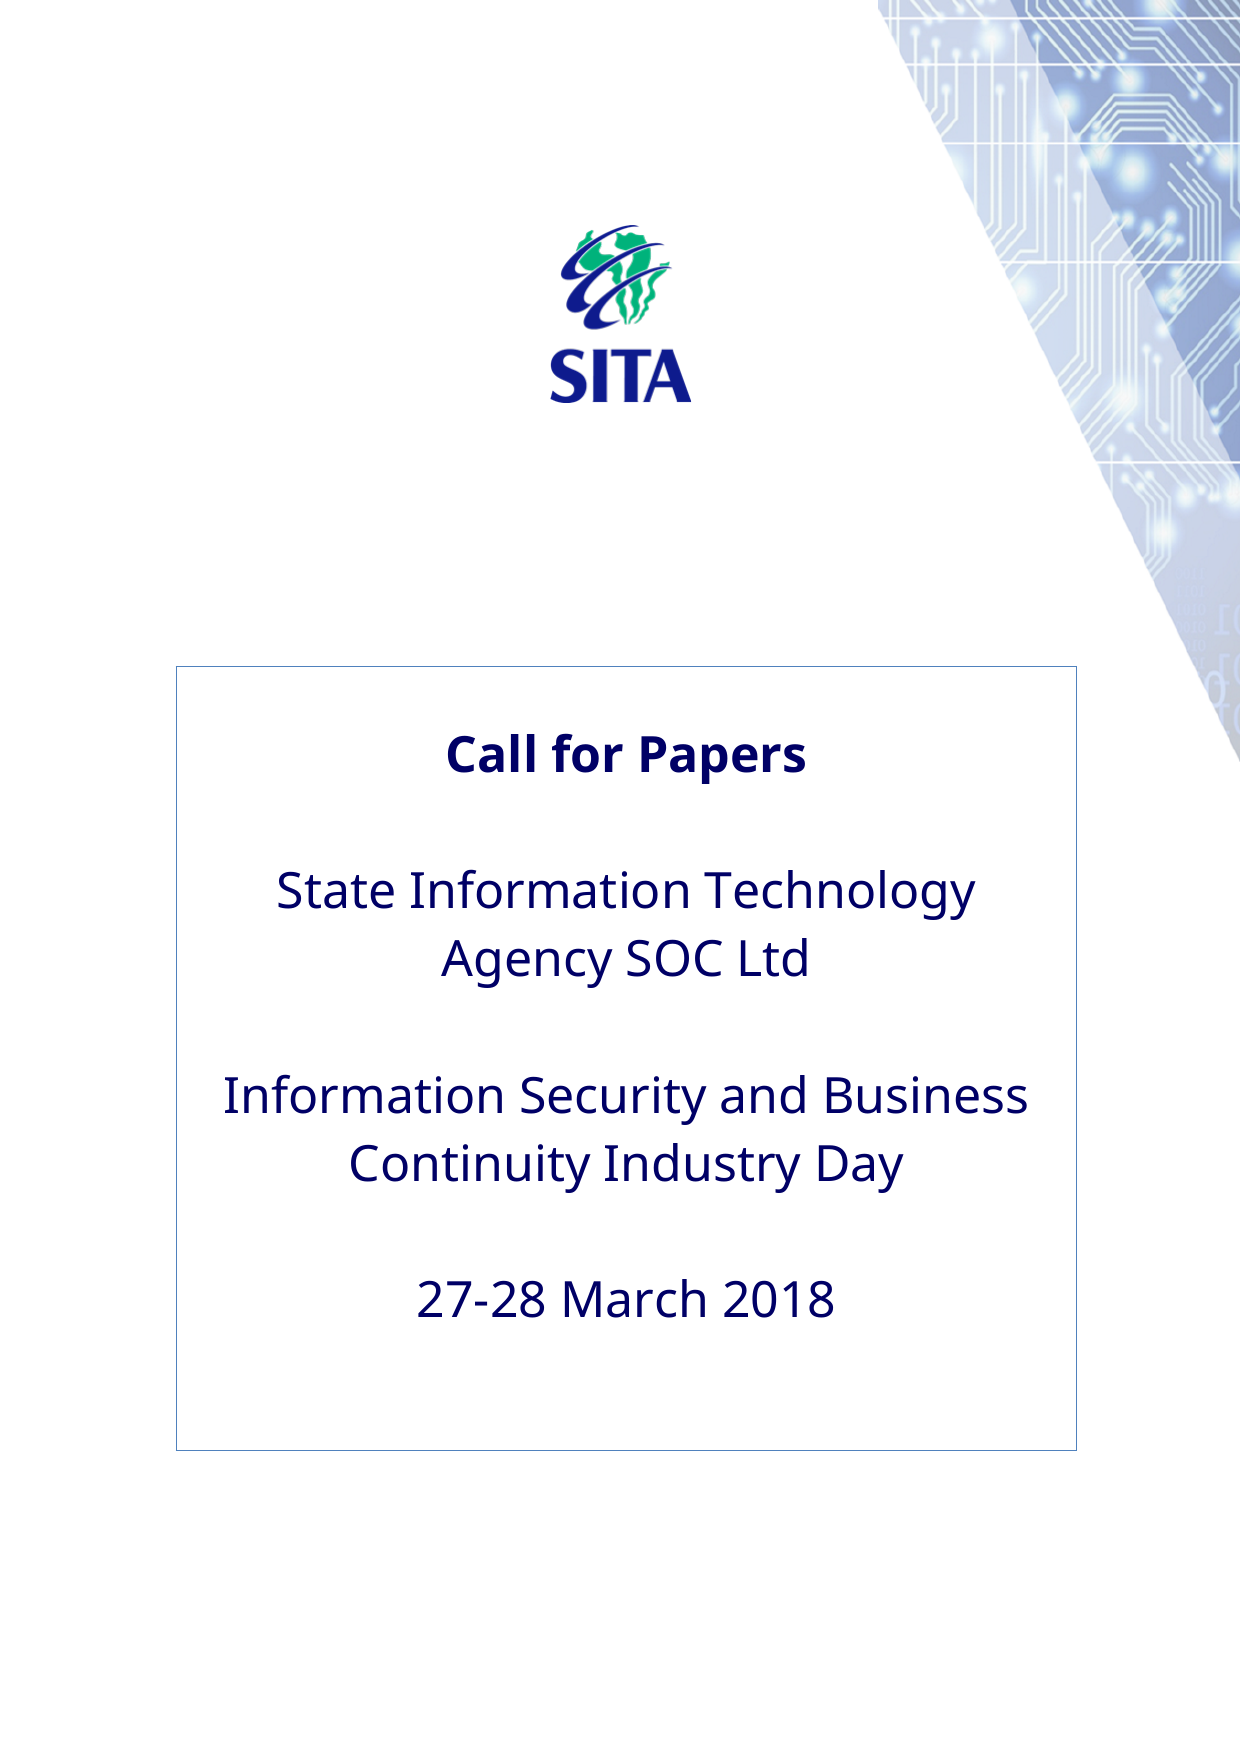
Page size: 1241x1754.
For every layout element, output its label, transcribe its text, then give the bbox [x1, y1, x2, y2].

table_header Call for Papers State Information Technology Agency SOC Ltd Information Security and Business Continuity Industry Day 27-28 March 2018 [177, 667, 1076, 1450]
picture [549, 225, 692, 403]
picture [878, 0, 1240, 762]
